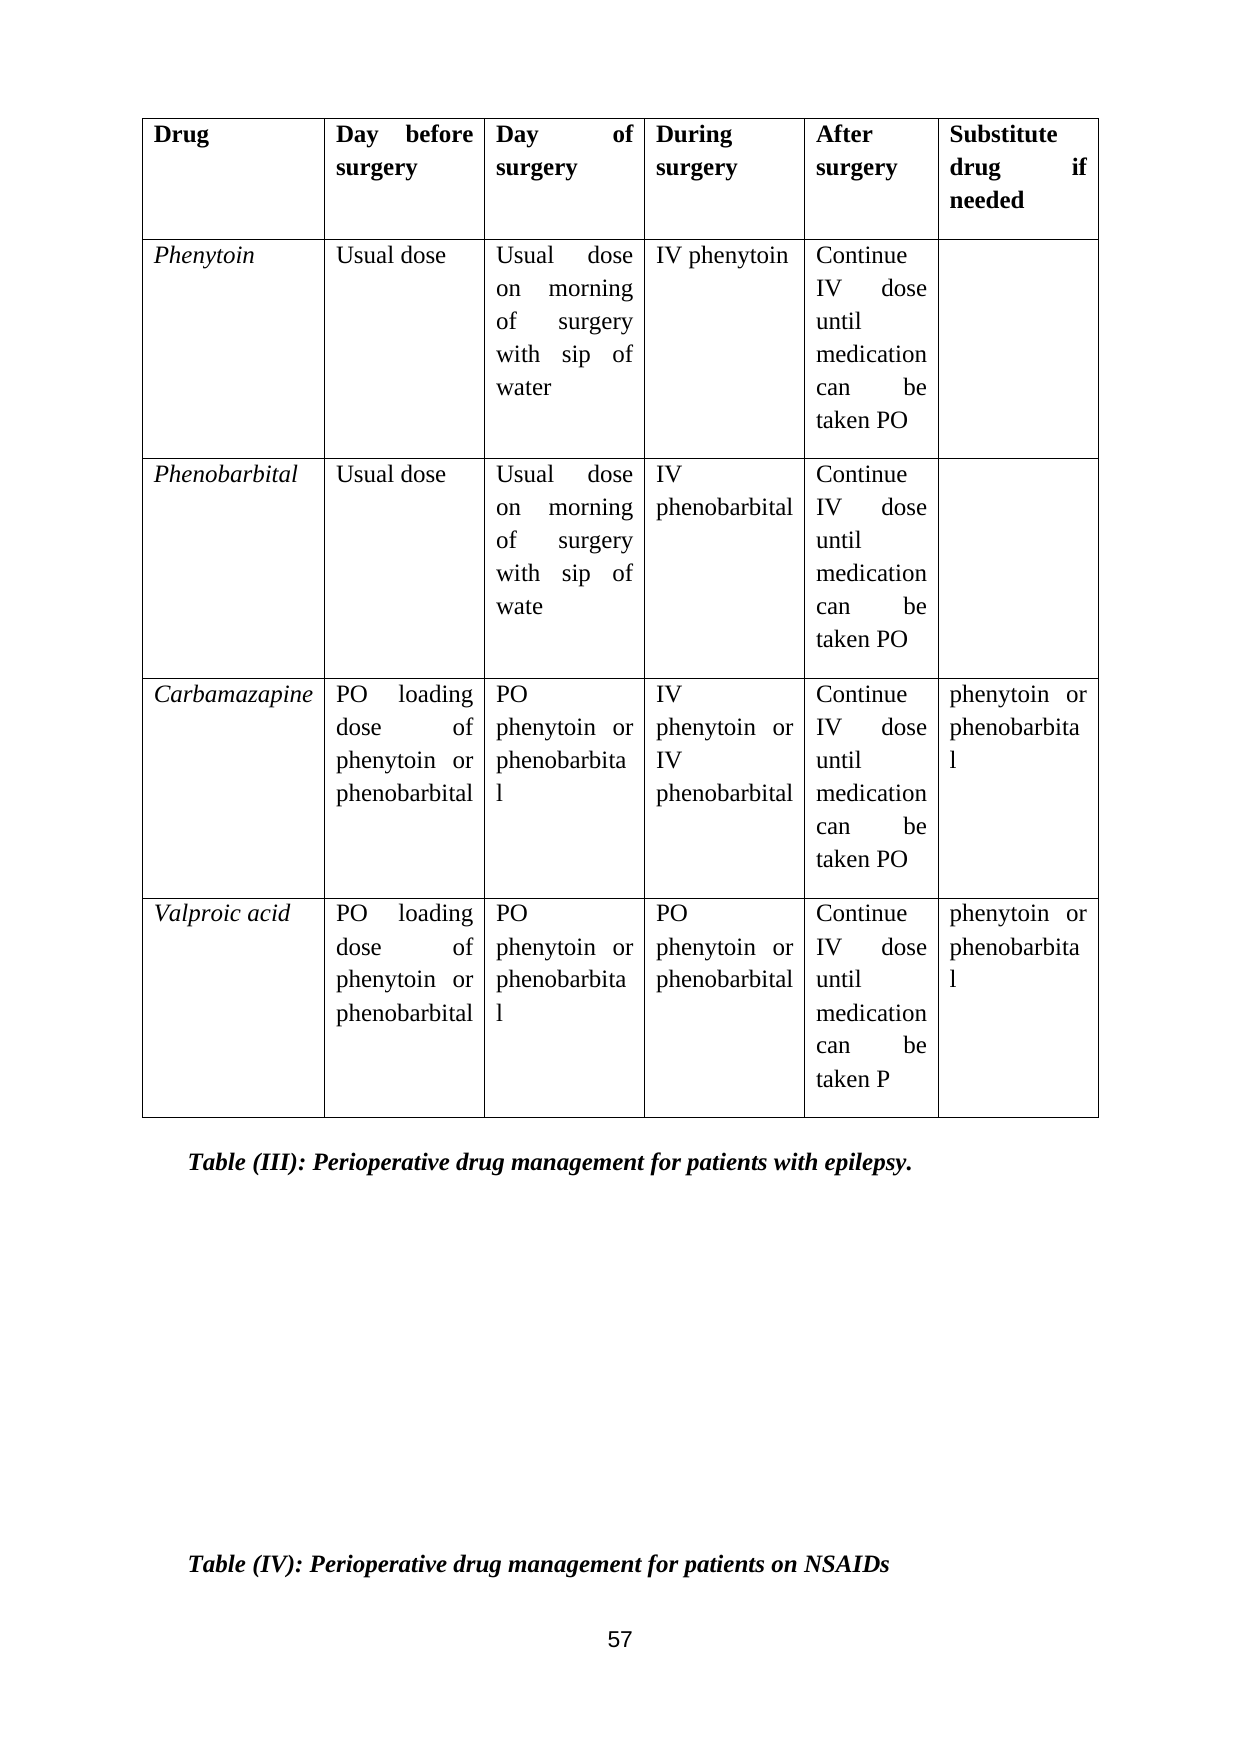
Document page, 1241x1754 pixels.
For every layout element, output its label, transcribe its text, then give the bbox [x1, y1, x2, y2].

table_cell PO loading dose of phenytoin or phenobarbital [325, 899, 484, 1117]
table_cell Continue IV dose until medication can be taken PO [805, 459, 938, 678]
text Table (III): Perioperative drug management for patients with epilepsy. [187, 1147, 1053, 1176]
table_cell Usual dose on morning of surgery with sip of water [485, 240, 644, 458]
table_header Day before surgery [325, 119, 484, 239]
table_cell phenytoin or phenobarbital [939, 899, 1098, 1117]
table_cell Continue IV dose until medication can be taken P [805, 899, 938, 1117]
table_cell PO loading dose of phenytoin or phenobarbital [325, 679, 484, 897]
table_header After surgery [805, 119, 938, 239]
table_cell Usual dose [325, 459, 484, 678]
table_header Drug [143, 119, 324, 239]
table_cell Carbamazapine [143, 679, 324, 897]
table_cell [939, 459, 1098, 678]
table_header Day of surgery [485, 119, 644, 239]
table_header During surgery [645, 119, 804, 239]
table_cell Usual dose [325, 240, 484, 458]
table_cell Phenobarbital [143, 459, 324, 678]
table_cell PO phenytoin or phenobarbital [485, 679, 644, 897]
table_header Substitute drug if needed [939, 119, 1098, 239]
text Table (IV): Perioperative drug management for patients on NSAIDs [187, 1549, 1053, 1578]
table_cell phenytoin or phenobarbital [939, 679, 1098, 897]
table_cell Usual dose on morning of surgery with sip of wate [485, 459, 644, 678]
table_cell Phenytoin [143, 240, 324, 458]
table_cell Valproic acid [143, 899, 324, 1117]
table_cell IV phenobarbital [645, 459, 804, 678]
table_cell IV phenytoin [645, 240, 804, 458]
table_cell PO phenytoin or phenobarbital [485, 899, 644, 1117]
table_cell Continue IV dose until medication can be taken PO [805, 240, 938, 458]
table_cell PO phenytoin or phenobarbital [645, 899, 804, 1117]
table_cell Continue IV dose until medication can be taken PO [805, 679, 938, 897]
table_cell IV phenytoin or IV phenobarbital [645, 679, 804, 897]
table_cell [939, 240, 1098, 458]
